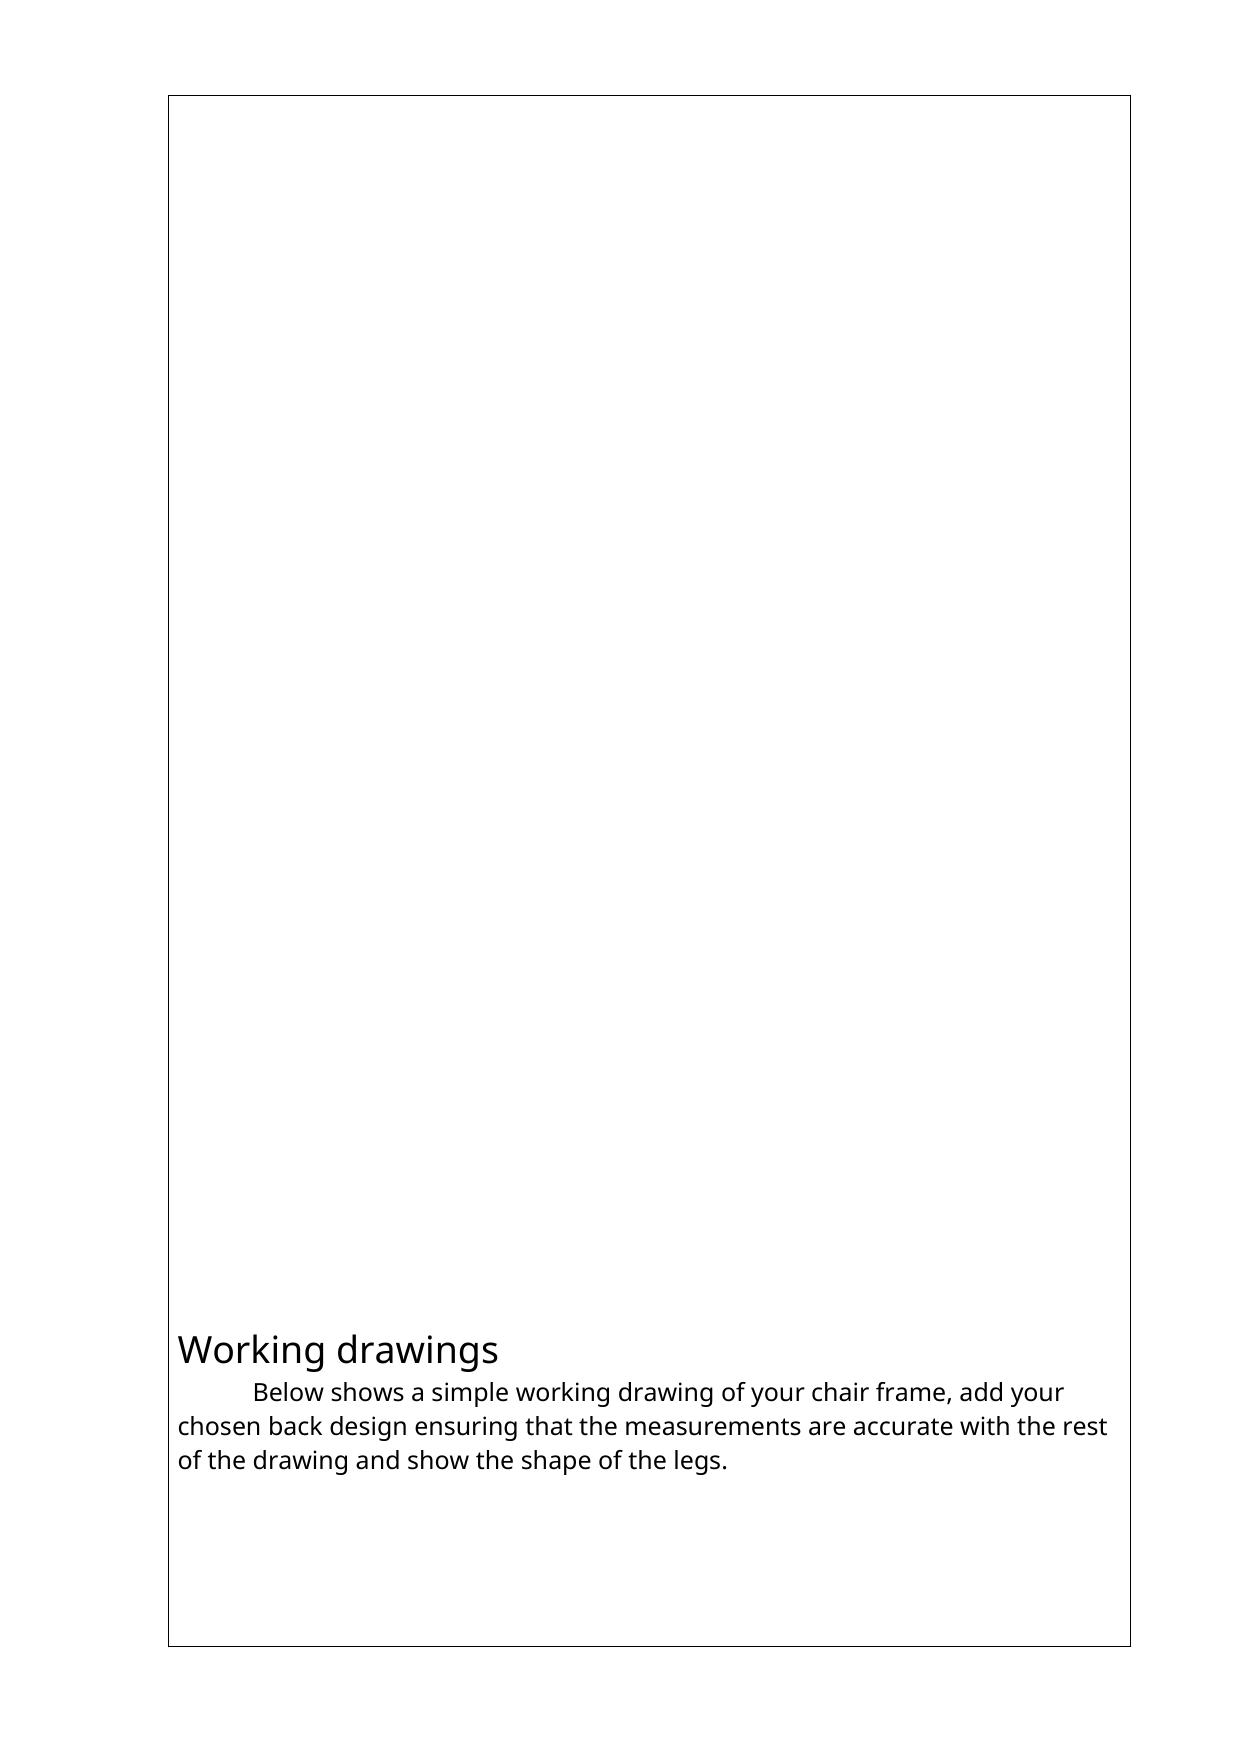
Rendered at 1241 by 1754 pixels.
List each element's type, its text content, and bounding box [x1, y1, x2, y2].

text Below shows a simple working drawing of your chair frame, add your chosen back design ensuring that the measurements are accurate with the rest of the drawing and show the shape of the legs. [177, 1375, 1122, 1477]
text Working drawings [177, 1324, 1122, 1375]
